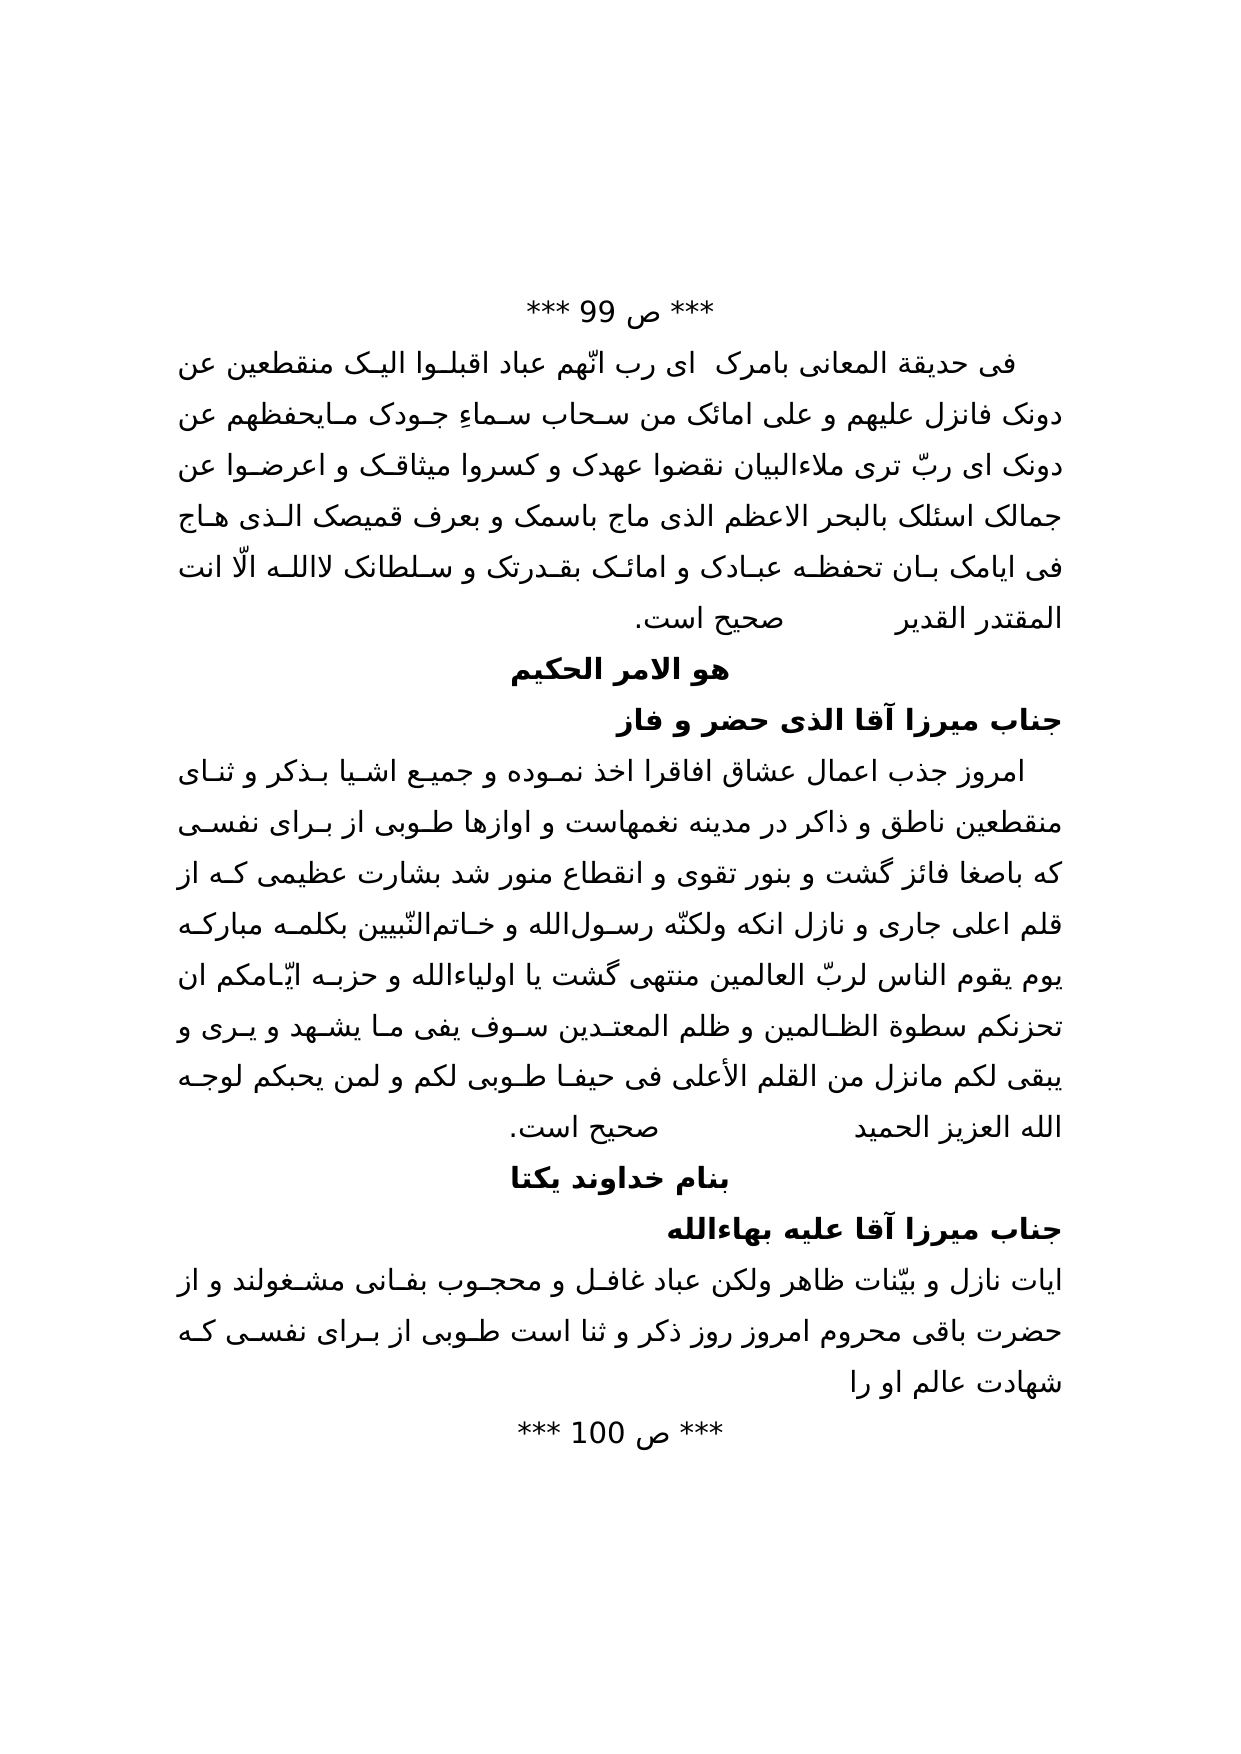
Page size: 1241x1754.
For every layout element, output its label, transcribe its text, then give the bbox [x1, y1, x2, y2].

text *** ص 100 *** [177, 1416, 1063, 1450]
text امروز جذب اعمال عشاق افاقرا اخذ نموده و جمیع اشیا بذکر و ثنای منقطعین ناطق و ذاکر در مدینه نغمهاست و اوازها طوبی از برای نفسی که باصغا فائز گشت و بنور تقوی و انقطاع منور شد بشارت عظیمی که از قلم اعلی جاری و نازل انکه ولکنّه رسول‌الله و خاتم‌النّبیین بکلمه مبارکه یوم یقوم الناس لربّ العالمین منتهی گشت یا اولیاءالله و حزبه ایّامکم ان تحزنکم سطوة الظالمین و ظلم المعتدین سوف یفی ما یشهد و یری و یبقی لکم مانزل من القلم الأعلی فی حیفا طوبی لکم و لمن یحبکم لوجه الله العزیز الحمید صحیح است. [177, 754, 1063, 1145]
text فی حدیقة المعانی بامرک ای رب انّهم عباد اقبلوا الیک منقطعین عن دونک فانزل علیهم و علی امائک من سحاب سماءِ جودک مایحفظهم عن دونک ای ربّ تری ملاءالبیان نقضوا عهدک و کسروا میثاقک و اعرضوا عن جمالک اسئلک بالبحر الاعظم الذی ماج باسمک و بعرف قمیصک الذی هاج فی ایامک بان تحفظه عبادک و امائک بقدرتک و سلطانک لاالله الّا انت المقتدر القدیر صحیح است. [177, 347, 1063, 635]
text جناب میرزا آقا علیه بهاءالله [177, 1213, 1063, 1247]
text بنام خداوند یکتا [177, 1162, 1063, 1196]
text جناب میرزا آقا الذی حضر و فاز [177, 703, 1063, 737]
text ایات نازل و بیّنات ظاهر ولکن عباد غافل و محجوب بفانی مشغولند و از حضرت باقی محروم امروز روز ذکر و ثنا است طوبی از برای نفسی که شهادت عالم او را [177, 1263, 1063, 1399]
text هو الامر الحکیم [177, 652, 1063, 686]
text *** ص 99 *** [177, 296, 1063, 330]
